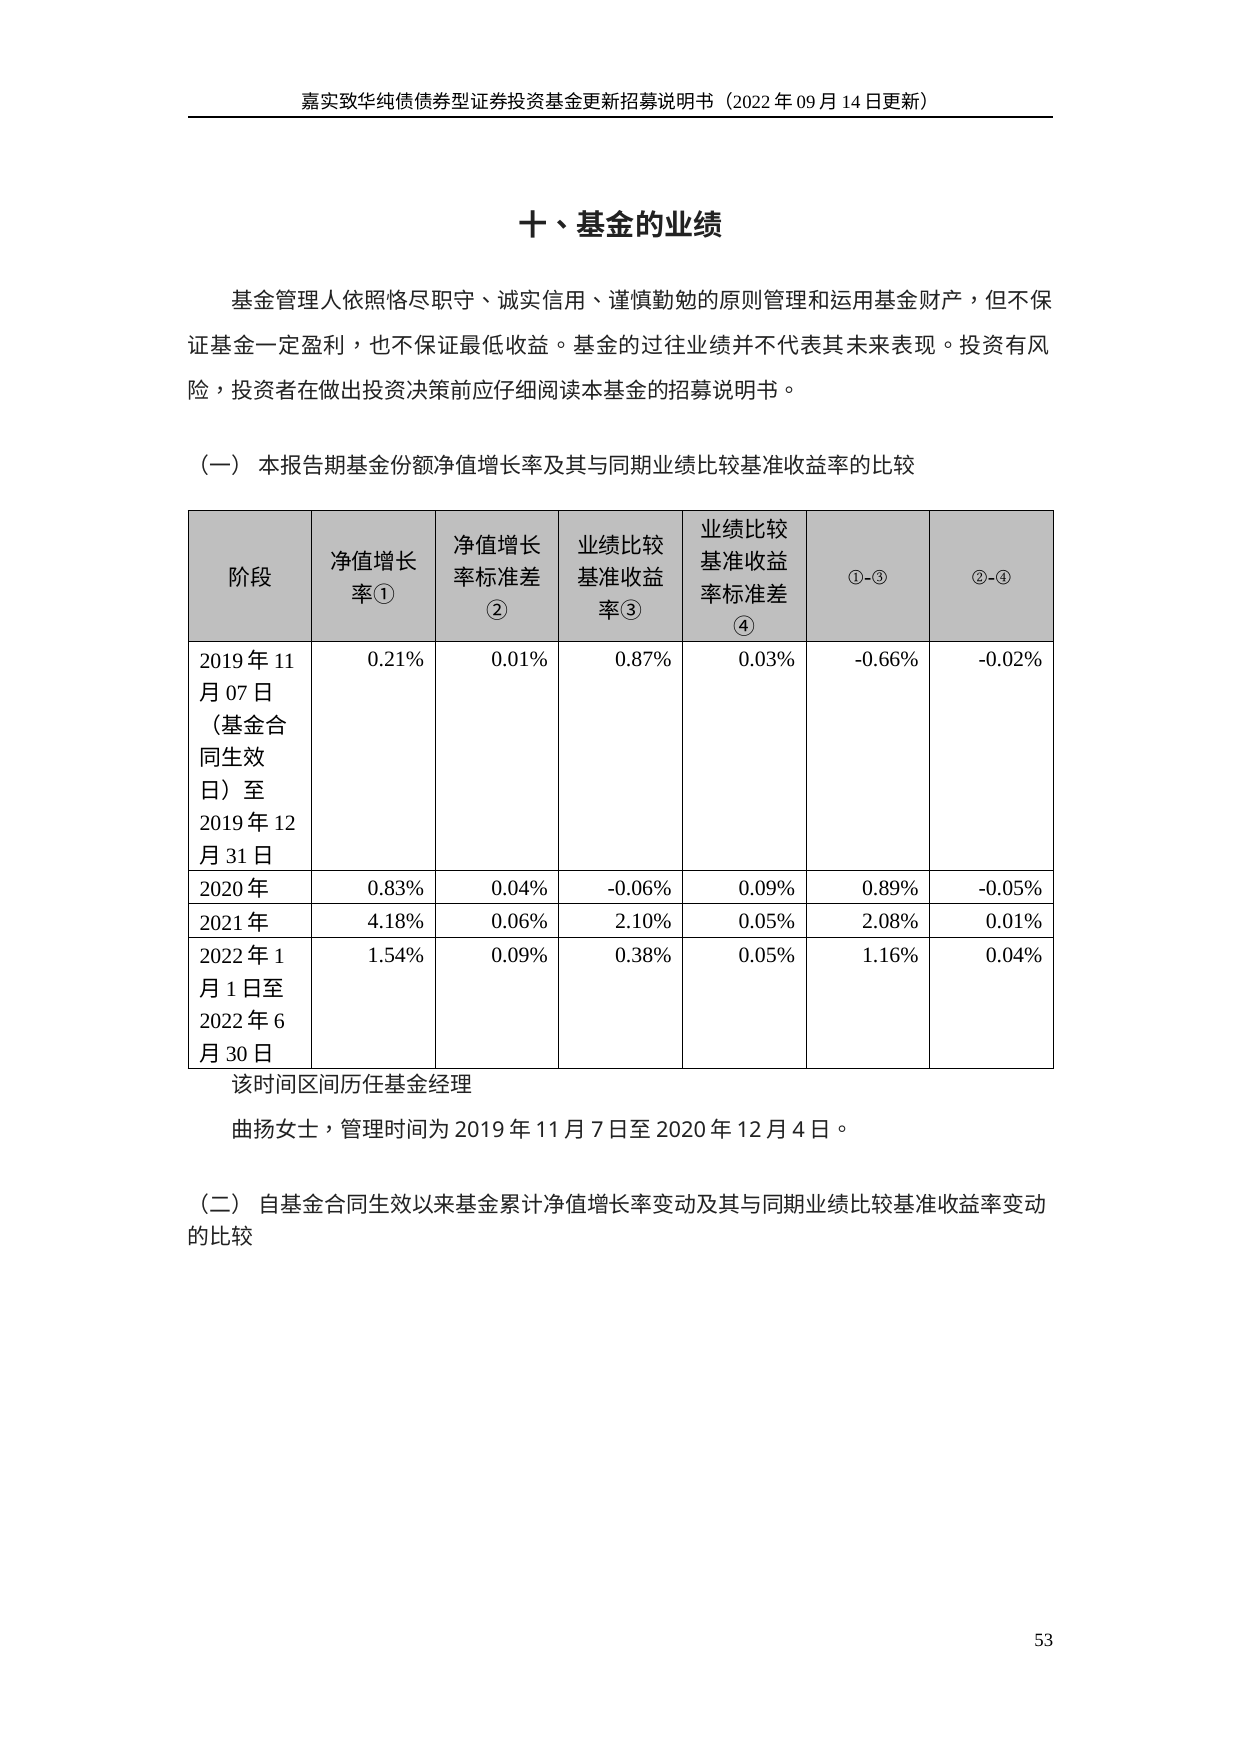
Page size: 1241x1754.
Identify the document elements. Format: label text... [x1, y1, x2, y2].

table_cell 2019年11月07日（基金合同生效日）至2019年12月31日 [189, 642, 311, 870]
table_cell 0.04% [436, 871, 558, 903]
table_header ②-④ [930, 511, 1053, 641]
table_cell 2020年 [189, 871, 311, 903]
table_cell 0.05% [683, 904, 806, 937]
text 该时间区间历任基金经理 [187, 1069, 1053, 1099]
table_header ①-③ [807, 511, 929, 641]
table_cell 0.89% [807, 871, 929, 903]
table_cell 0.05% [683, 938, 806, 1068]
table_cell 0.83% [312, 871, 435, 903]
table_cell -0.02% [930, 642, 1053, 870]
table_cell 0.87% [559, 642, 682, 870]
table_cell -0.66% [807, 642, 929, 870]
text 曲扬女士，管理时间为2019年11月7日至2020年12月4日。 [187, 1114, 1053, 1143]
table_cell 0.09% [436, 938, 558, 1068]
table_header 阶段 [189, 511, 311, 641]
table_cell 2021年 [189, 904, 311, 937]
text （二） 自基金合同生效以来基金累计净值增长率变动及其与同期业绩比较基准收益率变动的比较 [187, 1187, 1053, 1252]
table_header 净值增长率① [312, 511, 435, 641]
table_cell 2.10% [559, 904, 682, 937]
table_cell 0.01% [930, 904, 1053, 937]
table_cell 2022年1月1日至2022年6月30日 [189, 938, 311, 1068]
table_header 业绩比较基准收益率③ [559, 511, 682, 641]
table_cell 1.16% [807, 938, 929, 1068]
table_cell 0.01% [436, 642, 558, 870]
table_cell 4.18% [312, 904, 435, 937]
text 十、基金的业绩 [187, 191, 1053, 256]
text （一） 本报告期基金份额净值增长率及其与同期业绩比较基准收益率的比较 [187, 448, 1053, 481]
table_cell 0.38% [559, 938, 682, 1068]
table_cell 0.06% [436, 904, 558, 937]
table_cell 0.09% [683, 871, 806, 903]
table_cell -0.06% [559, 871, 682, 903]
table_header 业绩比较基准收益率标准差④ [683, 511, 806, 641]
table_cell 0.21% [312, 642, 435, 870]
table_header 净值增长率标准差② [436, 511, 558, 641]
table_cell 0.03% [683, 642, 806, 870]
table_cell 0.04% [930, 938, 1053, 1068]
text 基金管理人依照恪尽职守、诚实信用、谨慎勤勉的原则管理和运用基金财产，但不保证基金一定盈利，也不保证最低收益。基金的过往业绩并不代表其未来表现。投资有风险，投资者在做出投资决策前应仔细阅读本基金的招募说明书。 [187, 285, 1053, 404]
table_cell -0.05% [930, 871, 1053, 903]
table_cell 1.54% [312, 938, 435, 1068]
table_cell 2.08% [807, 904, 929, 937]
